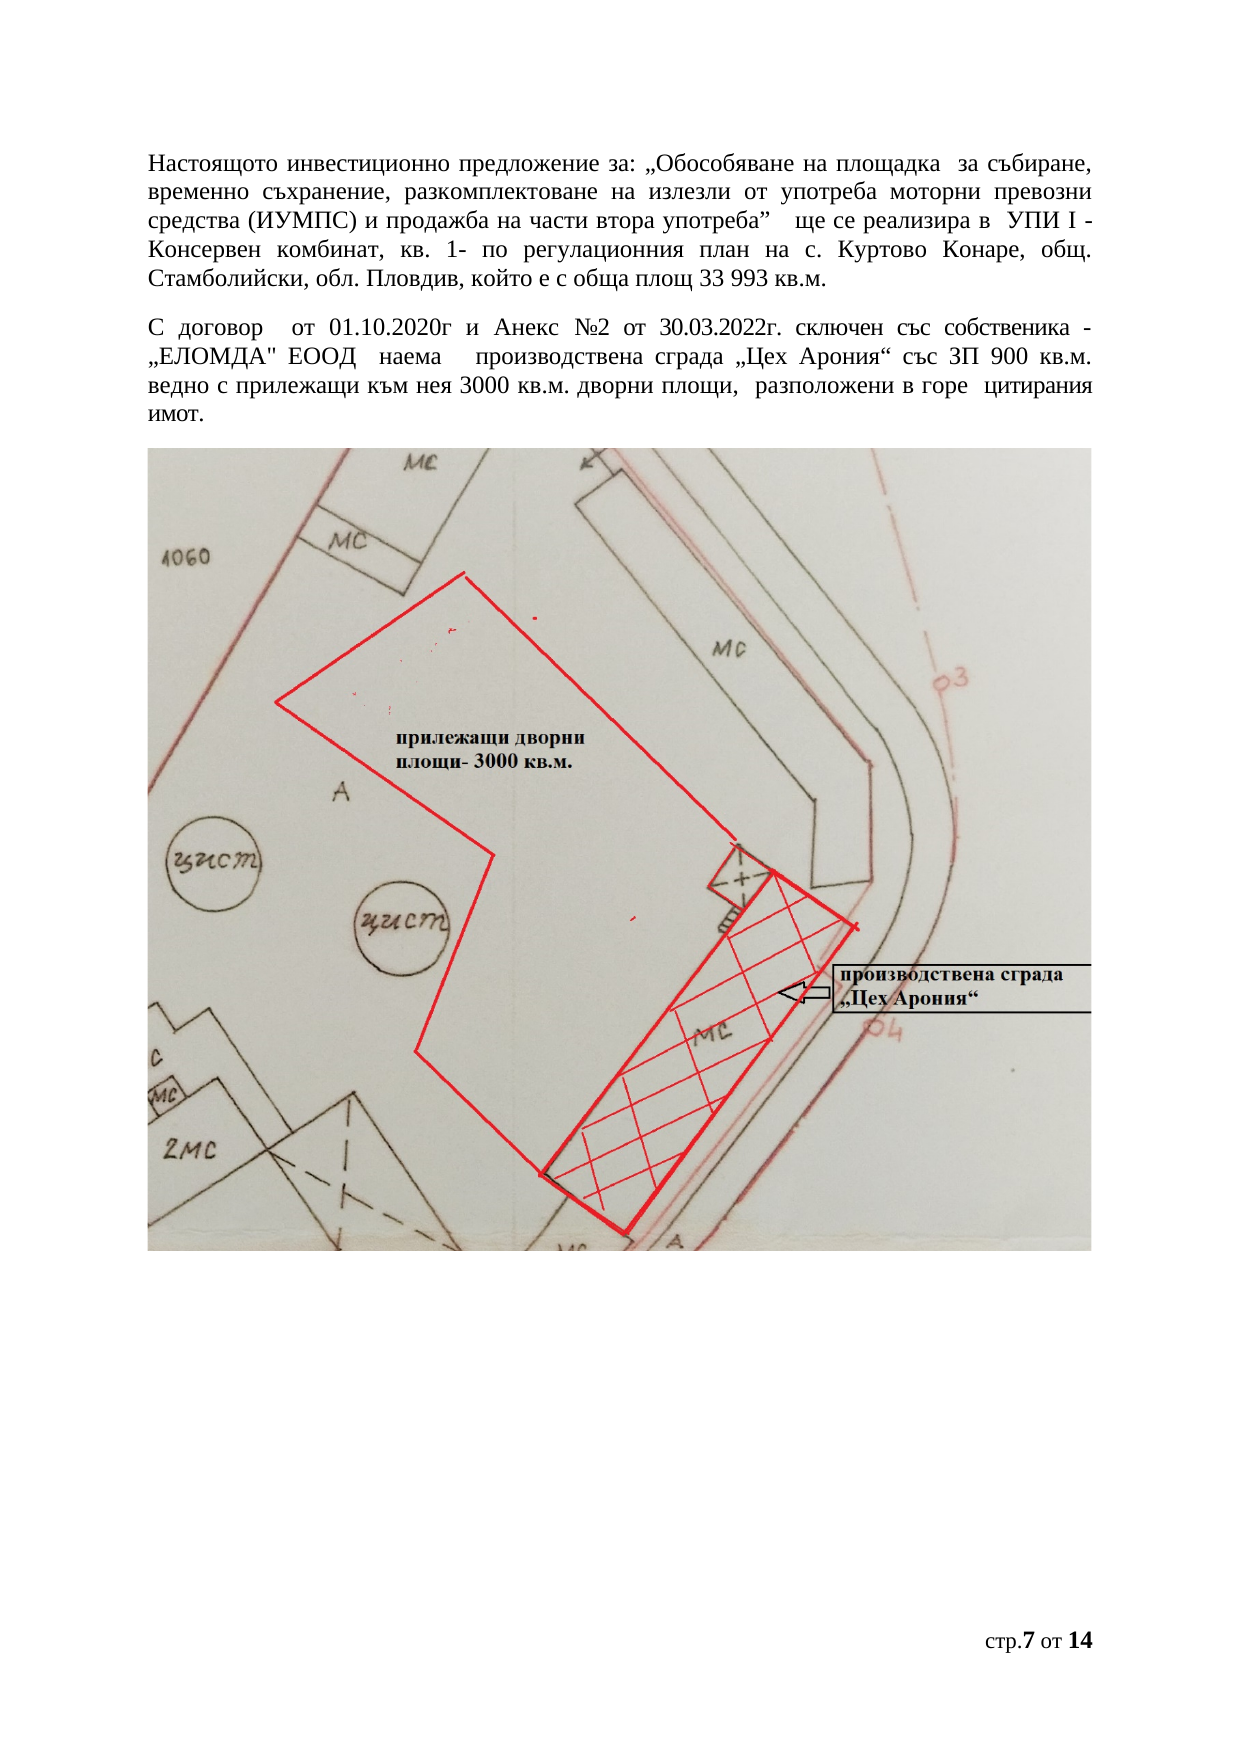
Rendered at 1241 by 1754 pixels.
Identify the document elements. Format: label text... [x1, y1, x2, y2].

text Настоящото инвестиционно предложение за: „Обособяване на площадка за събиране, временно съхранение, разкомплектоване на излезли от употреба моторни превозни средства (ИУМПС) и продажба на части втора употреба” ще се реализира в УПИ I -Консервен комбинат, кв. 1- по регулационния план на с. Куртово Конаре, общ. Стамболийски, обл. Пловдив, който е с обща площ 33 993 кв.м. [148, 148, 1093, 291]
picture [147, 448, 1092, 1251]
text С договор от 01.10.2020г и Анекс №2 от 30.03.2022г. сключен със собственика -„ЕЛОМДА" ЕООД наема производствена сграда „Цех Арония“ със ЗП 900 кв.м. ведно с прилежащи към нея 3000 кв.м. дворни площи, разположени в горе цитирания имот. [148, 312, 1093, 427]
